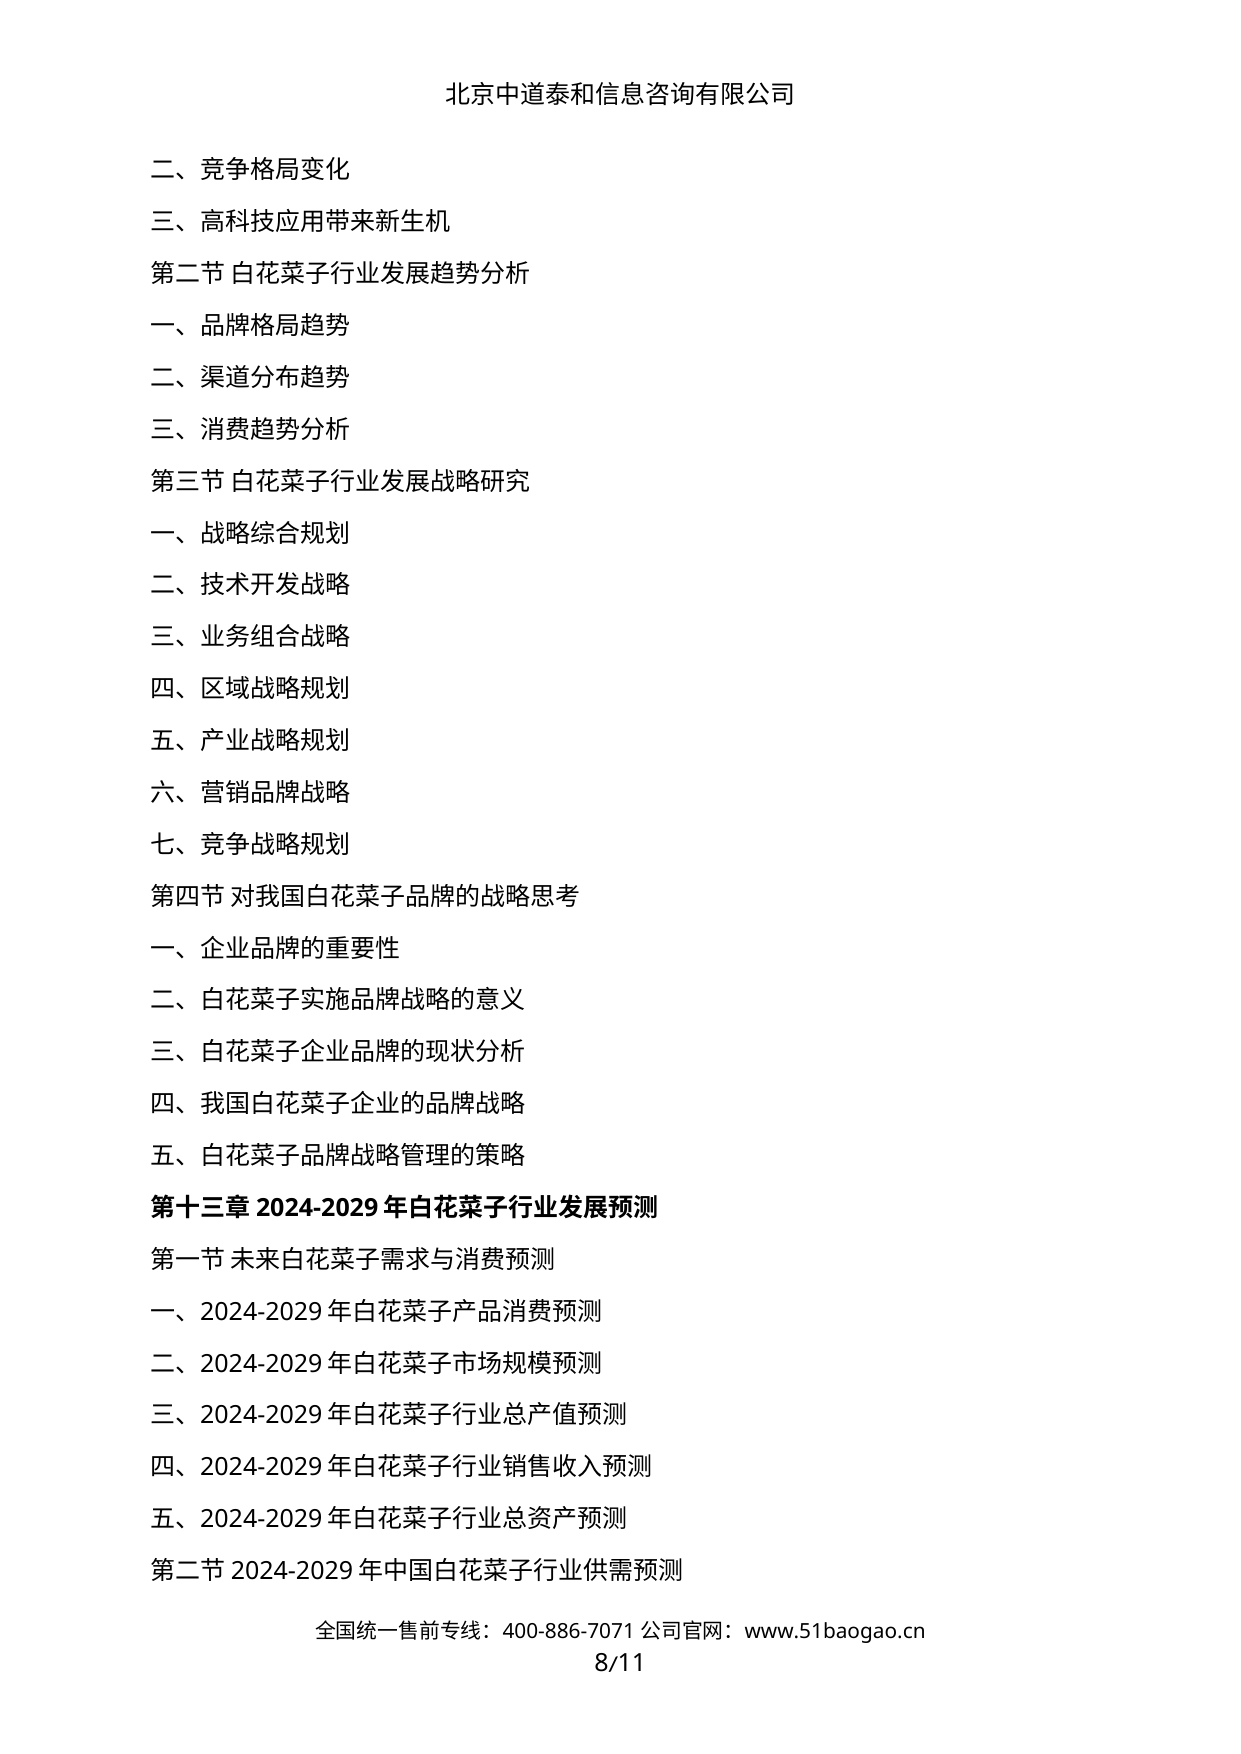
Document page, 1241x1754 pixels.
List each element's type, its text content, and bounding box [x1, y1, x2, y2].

text 一、企业品牌的重要性 [150, 928, 1090, 964]
text 二、技术开发战略 [150, 565, 1090, 601]
text 一、战略综合规划 [150, 513, 1090, 549]
text 三、白花菜子企业品牌的现状分析 [150, 1032, 1090, 1068]
text 一、2024-2029年白花菜子产品消费预测 [150, 1291, 1090, 1327]
text 二、竞争格局变化 [150, 150, 1090, 186]
text 四、2024-2029年白花菜子行业销售收入预测 [150, 1447, 1090, 1483]
text 四、区域战略规划 [150, 669, 1090, 705]
text 二、渠道分布趋势 [150, 357, 1090, 394]
text 七、竞争战略规划 [150, 824, 1090, 861]
text 二、2024-2029年白花菜子市场规模预测 [150, 1343, 1090, 1379]
text 第二节 2024-2029年中国白花菜子行业供需预测 [150, 1551, 1090, 1587]
text 第一节 未来白花菜子需求与消费预测 [150, 1239, 1090, 1276]
text 第三节 白花菜子行业发展战略研究 [150, 461, 1090, 497]
text 三、消费趋势分析 [150, 409, 1090, 446]
text 一、品牌格局趋势 [150, 306, 1090, 342]
text 三、高科技应用带来新生机 [150, 202, 1090, 238]
text 六、营销品牌战略 [150, 772, 1090, 809]
text 四、我国白花菜子企业的品牌战略 [150, 1084, 1090, 1120]
text 二、白花菜子实施品牌战略的意义 [150, 980, 1090, 1016]
text 五、白花菜子品牌战略管理的策略 [150, 1136, 1090, 1172]
text 三、业务组合战略 [150, 617, 1090, 653]
text 第十三章 2024-2029年白花菜子行业发展预测 [150, 1187, 1090, 1224]
text 五、产业战略规划 [150, 721, 1090, 757]
text 第四节 对我国白花菜子品牌的战略思考 [150, 876, 1090, 912]
text 五、2024-2029年白花菜子行业总资产预测 [150, 1499, 1090, 1535]
text 三、2024-2029年白花菜子行业总产值预测 [150, 1395, 1090, 1431]
text 第二节 白花菜子行业发展趋势分析 [150, 254, 1090, 290]
